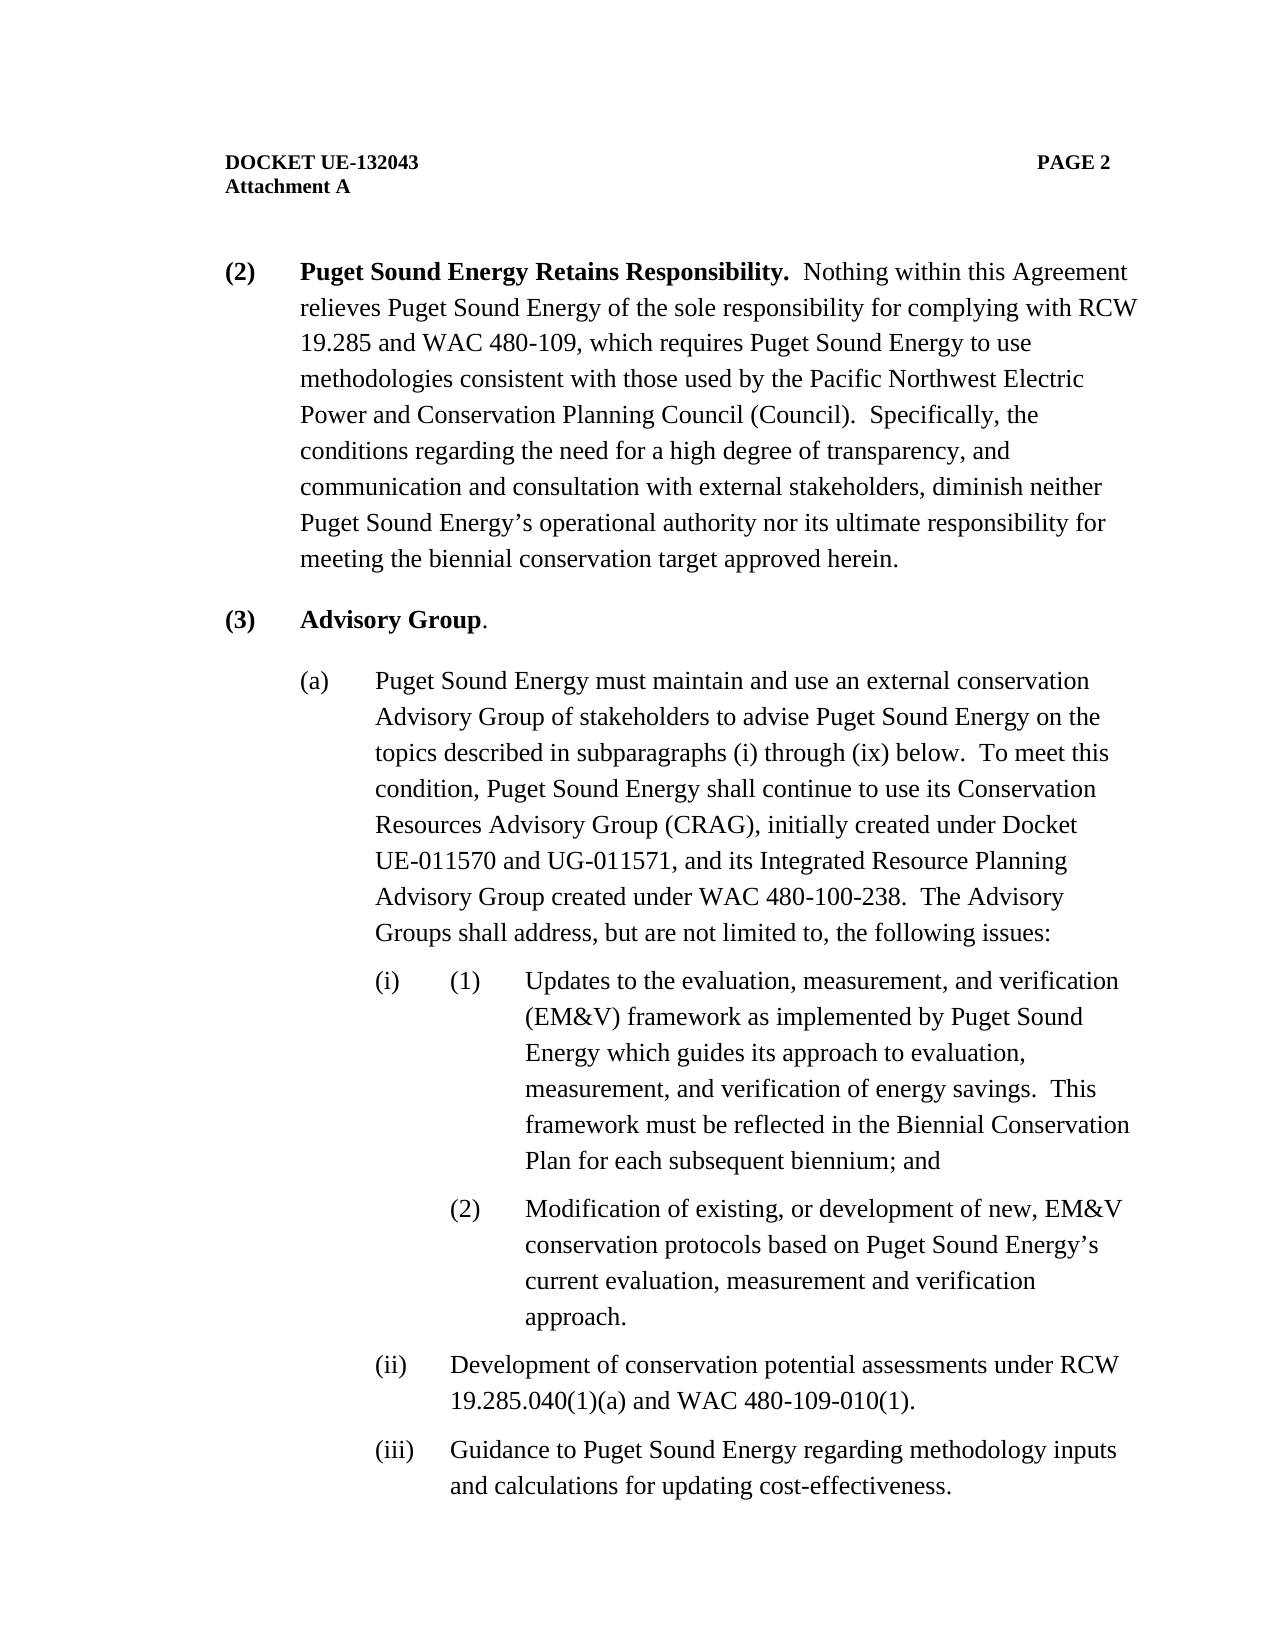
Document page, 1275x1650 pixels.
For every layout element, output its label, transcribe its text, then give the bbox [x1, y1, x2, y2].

text (ii) Development of conservation potential assessments under RCW 19.285.040(1)(a) and WAC 480-109-010(1). [375, 1349, 1144, 1415]
text (iii) Guidance to Puget Sound Energy regarding methodology inputs and calculations for updating cost-effectiveness. [375, 1434, 1144, 1500]
text (i) (1) Updates to the evaluation, measurement, and verification (EM&V) framework as implemented by Puget Sound Energy which guides its approach to evaluation, measurement, and verification of energy savings. This framework must be reflected in the Biennial Conservation Plan for each subsequent biennium; and [375, 965, 1144, 1175]
text (a) Puget Sound Energy must maintain and use an external conservation Advisory Group of stakeholders to advise Puget Sound Energy on the topics described in subparagraphs (i) through (ix) below. To meet this condition, Puget Sound Energy shall continue to use its Conservation Resources Advisory Group (CRAG), initially created under Docket UE-011570 and UG-011571, and its Integrated Resource Planning Advisory Group created under WAC 480-100-238. The Advisory Groups shall address, but are not limited to, the following issues: [300, 665, 1144, 947]
text (2) Puget Sound Energy Retains Responsibility. Nothing within this Agreement relieves Puget Sound Energy of the sole responsibility for complying with RCW 19.285 and WAC 480-109, which requires Puget Sound Energy to use methodologies consistent with those used by the Pacific Northwest Electric Power and Conservation Planning Council (Council). Specifically, the conditions regarding the need for a high degree of transparency, and communication and consultation with external stakeholders, diminish neither Puget Sound Energy’s operational authority nor its ultimate responsibility for meeting the biennial conservation target approved herein. [225, 256, 1144, 573]
text (2) Modification of existing, or development of new, EM&V conservation protocols based on Puget Sound Energy’s current evaluation, measurement and verification approach. [375, 1193, 1144, 1331]
text (3) Advisory Group. [225, 604, 1144, 634]
